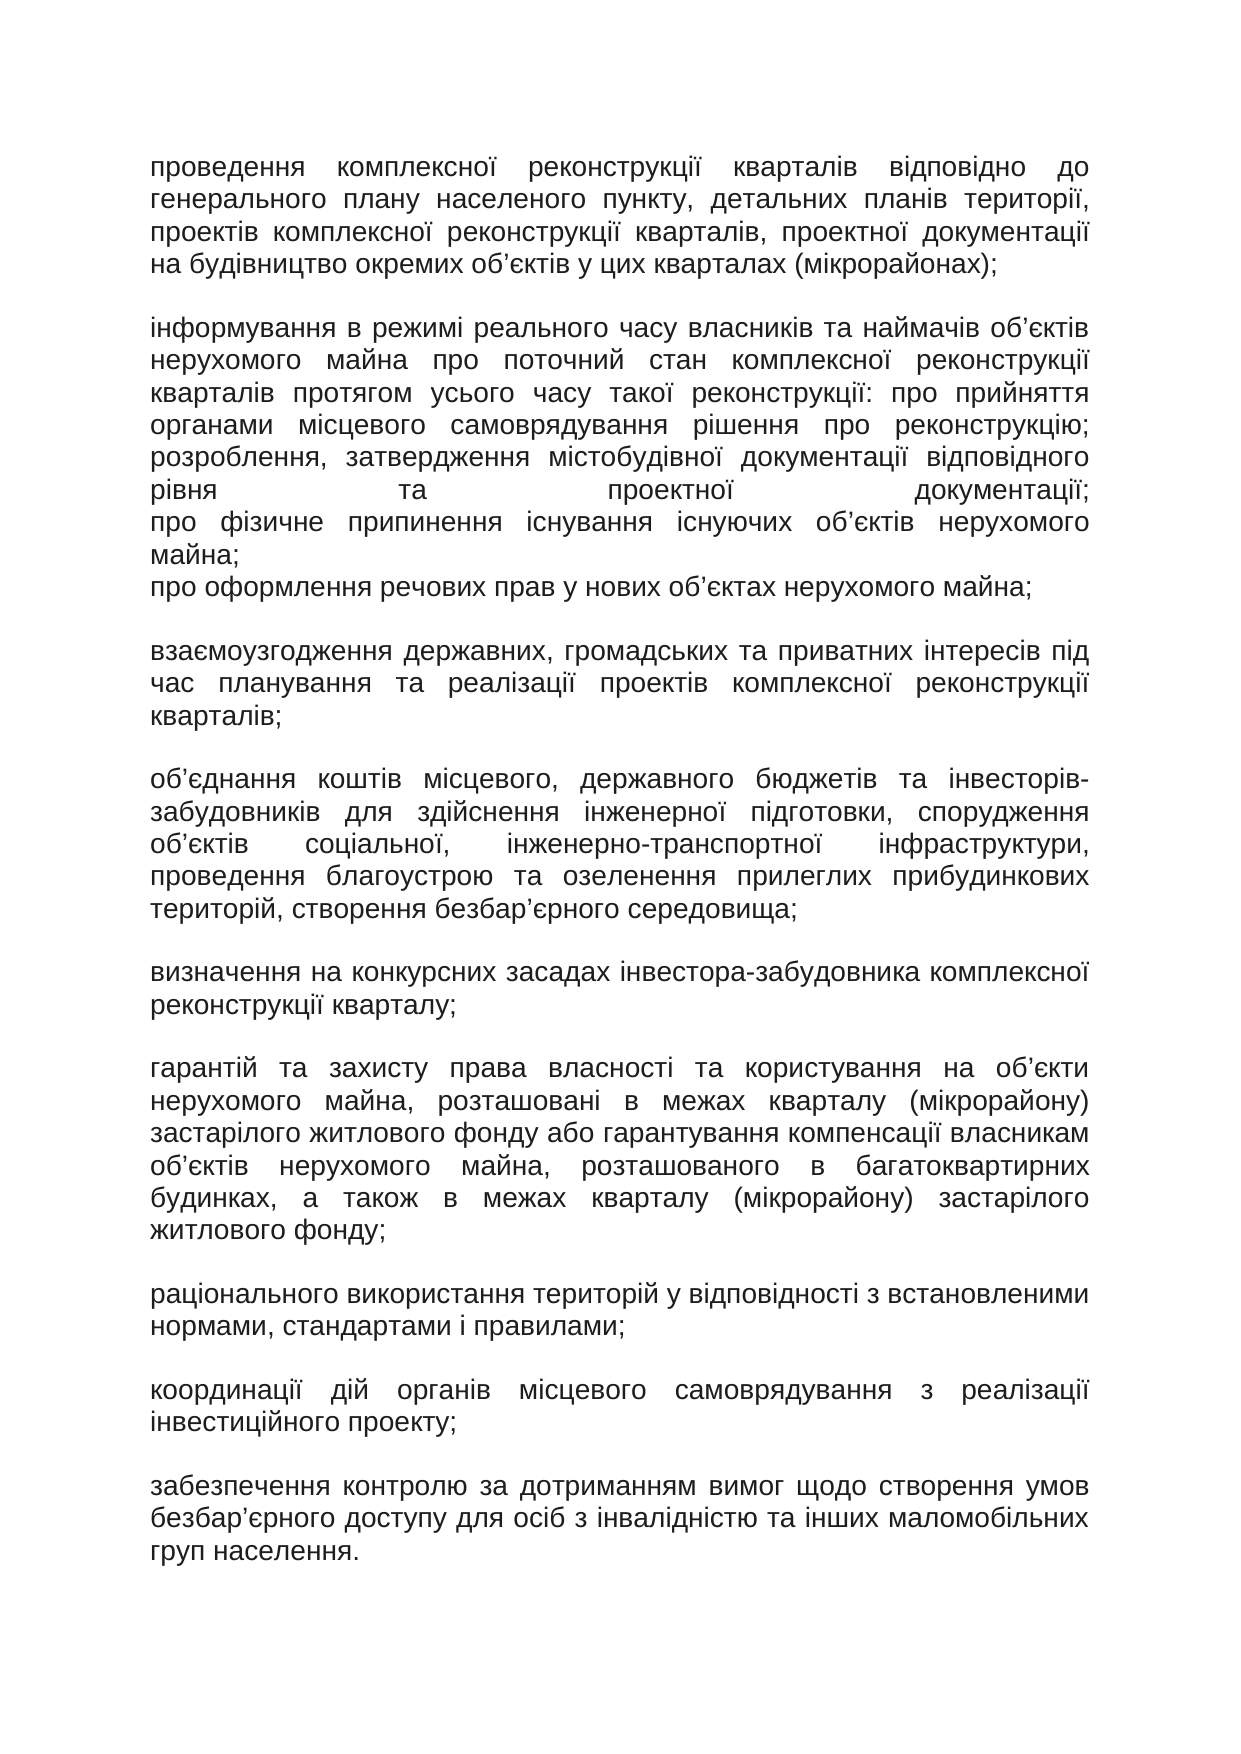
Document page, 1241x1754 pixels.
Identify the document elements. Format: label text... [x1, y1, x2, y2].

text об’єднання коштів місцевого, державного бюджетів та інвесторів-забудовників для здійснення інженерної підготовки, спорудження об’єктів соціальної, інженерно-транспортної інфраструктури, проведення благоустрою та озеленення прилеглих прибудинкових територій, створення безбар’єрного середовища; [150, 762, 1090, 924]
text інформування в режимі реального часу власників та наймачів об’єктів нерухомого майна про поточний стан комплексної реконструкції кварталів протягом усього часу такої реконструкції: про прийняття органами місцевого самоврядування рішення про реконструкцію; розроблення, затвердження містобудівної документації відповідного рівня та проектної документації; про фізичне припинення існування існуючих об’єктів нерухомого майна; про оформлення речових прав у нових об’єктах нерухомого майна; [150, 311, 1090, 602]
text визначення на конкурсних засадах інвестора-забудовника комплексної реконструкції кварталу; [150, 955, 1090, 1020]
text взаємоузгодження державних, громадських та приватних інтересів під час планування та реалізації проектів комплексної реконструкції кварталів; [150, 634, 1090, 731]
text раціонального використання територій у відповідності з встановленими нормами, стандартами і правилами; [150, 1277, 1090, 1342]
text забезпечення контролю за дотриманням вимог щодо створення умов безбар’єрного доступу для осіб з інвалідністю та інших маломобільних груп населення. [150, 1469, 1090, 1566]
text гарантій та захисту права власності та користування на об’єкти нерухомого майна, розташовані в межах кварталу (мікрорайону) застарілого житлового фонду або гарантування компенсації власникам об’єктів нерухомого майна, розташованого в багатоквартирних будинках, а також в межах кварталу (мікрорайону) застарілого житлового фонду; [150, 1051, 1090, 1246]
text проведення комплексної реконструкції кварталів відповідно до генерального плану населеного пункту, детальних планів території, проектів комплексної реконструкції кварталів, проектної документації на будівництво окремих об’єктів у цих кварталах (мікрорайонах); [150, 150, 1090, 279]
text координації дій органів місцевого самоврядування з реалізації інвестиційного проекту; [150, 1373, 1090, 1438]
